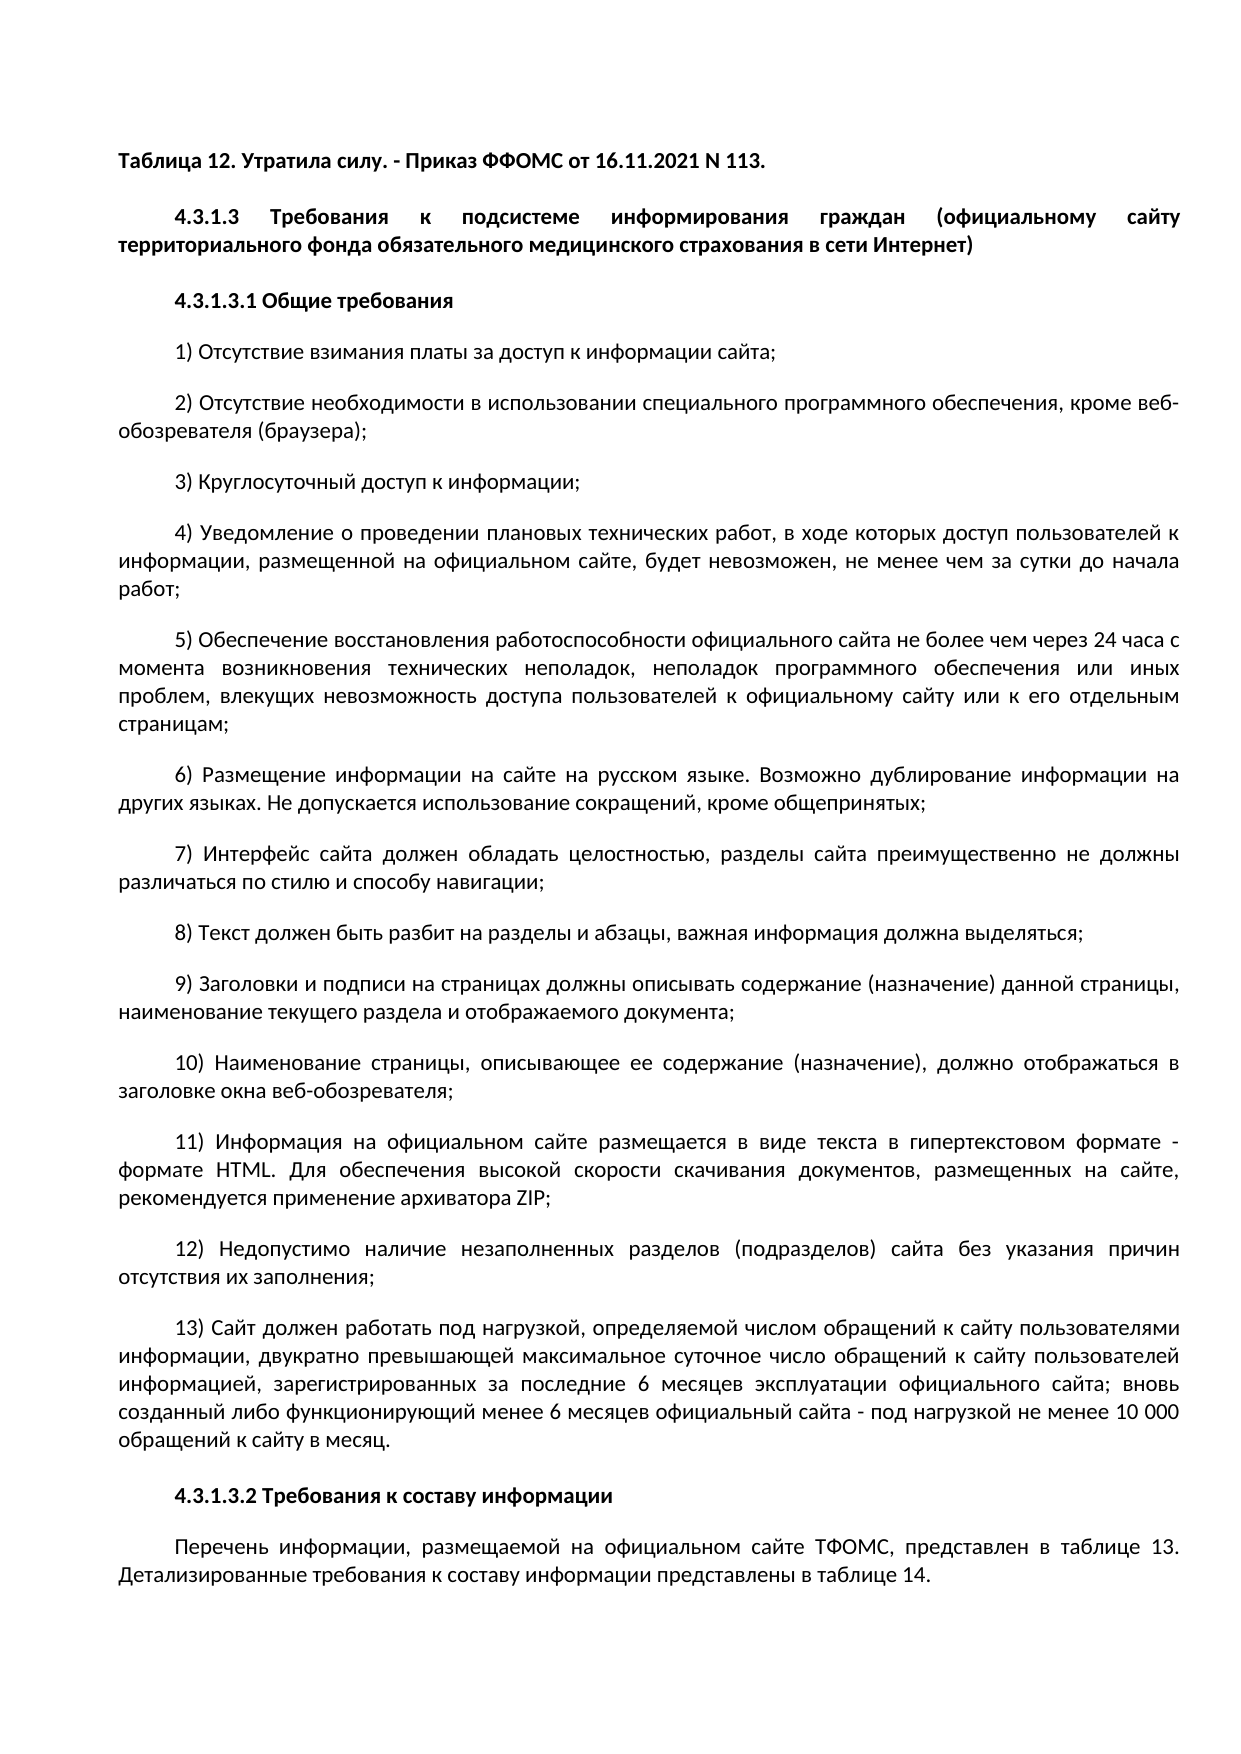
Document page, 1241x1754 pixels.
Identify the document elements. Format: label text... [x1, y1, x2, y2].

title 4.3.1.3.1 Общие требования [118, 286, 1181, 314]
text 7) Интерфейс сайта должен обладать целостностью, разделы сайта преимущественно не должны различаться по стилю и способу навигации; [118, 839, 1181, 895]
title 4.3.1.3 Требования к подсистеме информирования граждан (официальному сайту территориального фонда обязательного медицинского страхования в сети Интернет) [118, 202, 1181, 258]
text Перечень информации, размещаемой на официальном сайте ТФОМС, представлен в таблице 13. Детализированные требования к составу информации представлены в таблице 14. [118, 1532, 1181, 1588]
title Таблица 12. Утратила силу. - Приказ ФФОМС от 16.11.2021 N 113. [118, 146, 1181, 174]
text 1) Отсутствие взимания платы за доступ к информации сайта; [118, 337, 1181, 365]
text 9) Заголовки и подписи на страницах должны описывать содержание (назначение) данной страницы, наименование текущего раздела и отображаемого документа; [118, 969, 1181, 1025]
text 6) Размещение информации на сайте на русском языке. Возможно дублирование информации на других языках. Не допускается использование сокращений, кроме общепринятых; [118, 760, 1181, 816]
text 2) Отсутствие необходимости в использовании специального программного обеспечения, кроме веб-обозревателя (браузера); [118, 388, 1181, 444]
text 13) Сайт должен работать под нагрузкой, определяемой числом обращений к сайту пользователями информации, двукратно превышающей максимальное суточное число обращений к сайту пользователей информацией, зарегистрированных за последние 6 месяцев эксплуатации официального сайта; вновь созданный либо функционирующий менее 6 месяцев официальный сайта - под нагрузкой не менее 10 000 обращений к сайту в месяц. [118, 1313, 1181, 1453]
text 8) Текст должен быть разбит на разделы и абзацы, важная информация должна выделяться; [118, 918, 1181, 946]
text 5) Обеспечение восстановления работоспособности официального сайта не более чем через 24 часа с момента возникновения технических неполадок, неполадок программного обеспечения или иных проблем, влекущих невозможность доступа пользователей к официальному сайту или к его отдельным страницам; [118, 625, 1181, 737]
text 11) Информация на официальном сайте размещается в виде текста в гипертекстовом формате - формате HTML. Для обеспечения высокой скорости скачивания документов, размещенных на сайте, рекомендуется применение архиватора ZIP; [118, 1127, 1181, 1211]
text 4) Уведомление о проведении плановых технических работ, в ходе которых доступ пользователей к информации, размещенной на официальном сайте, будет невозможен, не менее чем за сутки до начала работ; [118, 518, 1181, 602]
title 4.3.1.3.2 Требования к составу информации [118, 1481, 1181, 1509]
text 12) Недопустимо наличие незаполненных разделов (подразделов) сайта без указания причин отсутствия их заполнения; [118, 1234, 1181, 1290]
text 3) Круглосуточный доступ к информации; [118, 467, 1181, 495]
text 10) Наименование страницы, описывающее ее содержание (назначение), должно отображаться в заголовке окна веб-обозревателя; [118, 1048, 1181, 1104]
